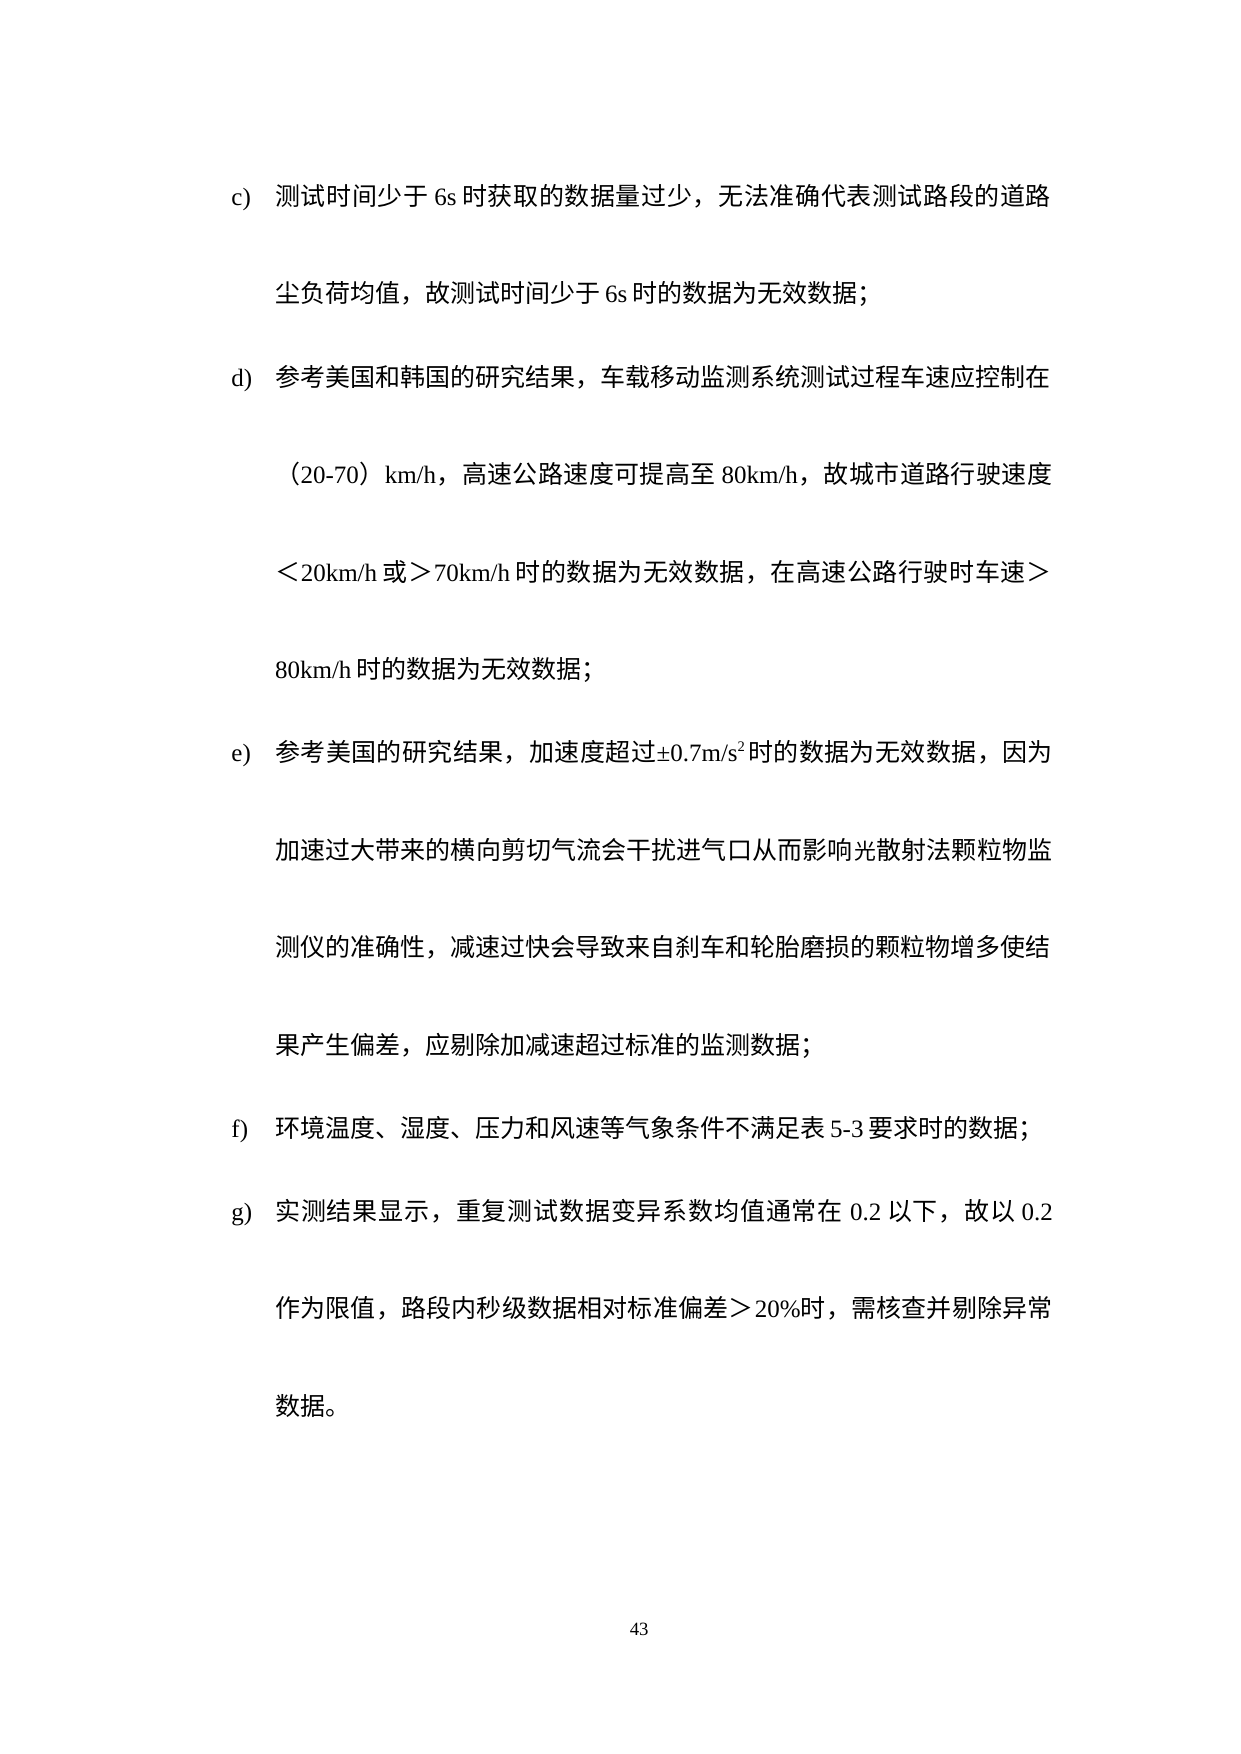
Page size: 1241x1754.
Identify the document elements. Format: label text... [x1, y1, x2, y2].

list 测试时间少于6s时获取的数据量过少，无法准确代表测试路段的道路尘负荷均值，故测试时间少于6s时的数据为无效数据； [231, 162, 1053, 324]
list 参考美国和韩国的研究结果，车载移动监测系统测试过程车速应控制在（20-70）km/h，高速公路速度可提高至80km/h，故城市道路行驶速度＜20km/h或＞70km/h时的数据为无效数据，在高速公路行驶时车速＞80km/h时的数据为无效数据； [231, 343, 1053, 700]
list 环境温度、湿度、压力和风速等气象条件不满足表5-3要求时的数据； [231, 1094, 1053, 1159]
list 参考美国的研究结果，加速度超过±0.7m/s2时的数据为无效数据，因为加速过大带来的横向剪切气流会干扰进气口从而影响光散射法颗粒物监测仪的准确性，减速过快会导致来自刹车和轮胎磨损的颗粒物增多使结果产生偏差，应剔除加减速超过标准的监测数据； [231, 718, 1053, 1076]
list 实测结果显示，重复测试数据变异系数均值通常在0.2以下，故以0.2作为限值，路段内秒级数据相对标准偏差＞20%时，需核查并剔除异常数据。 [231, 1177, 1053, 1437]
